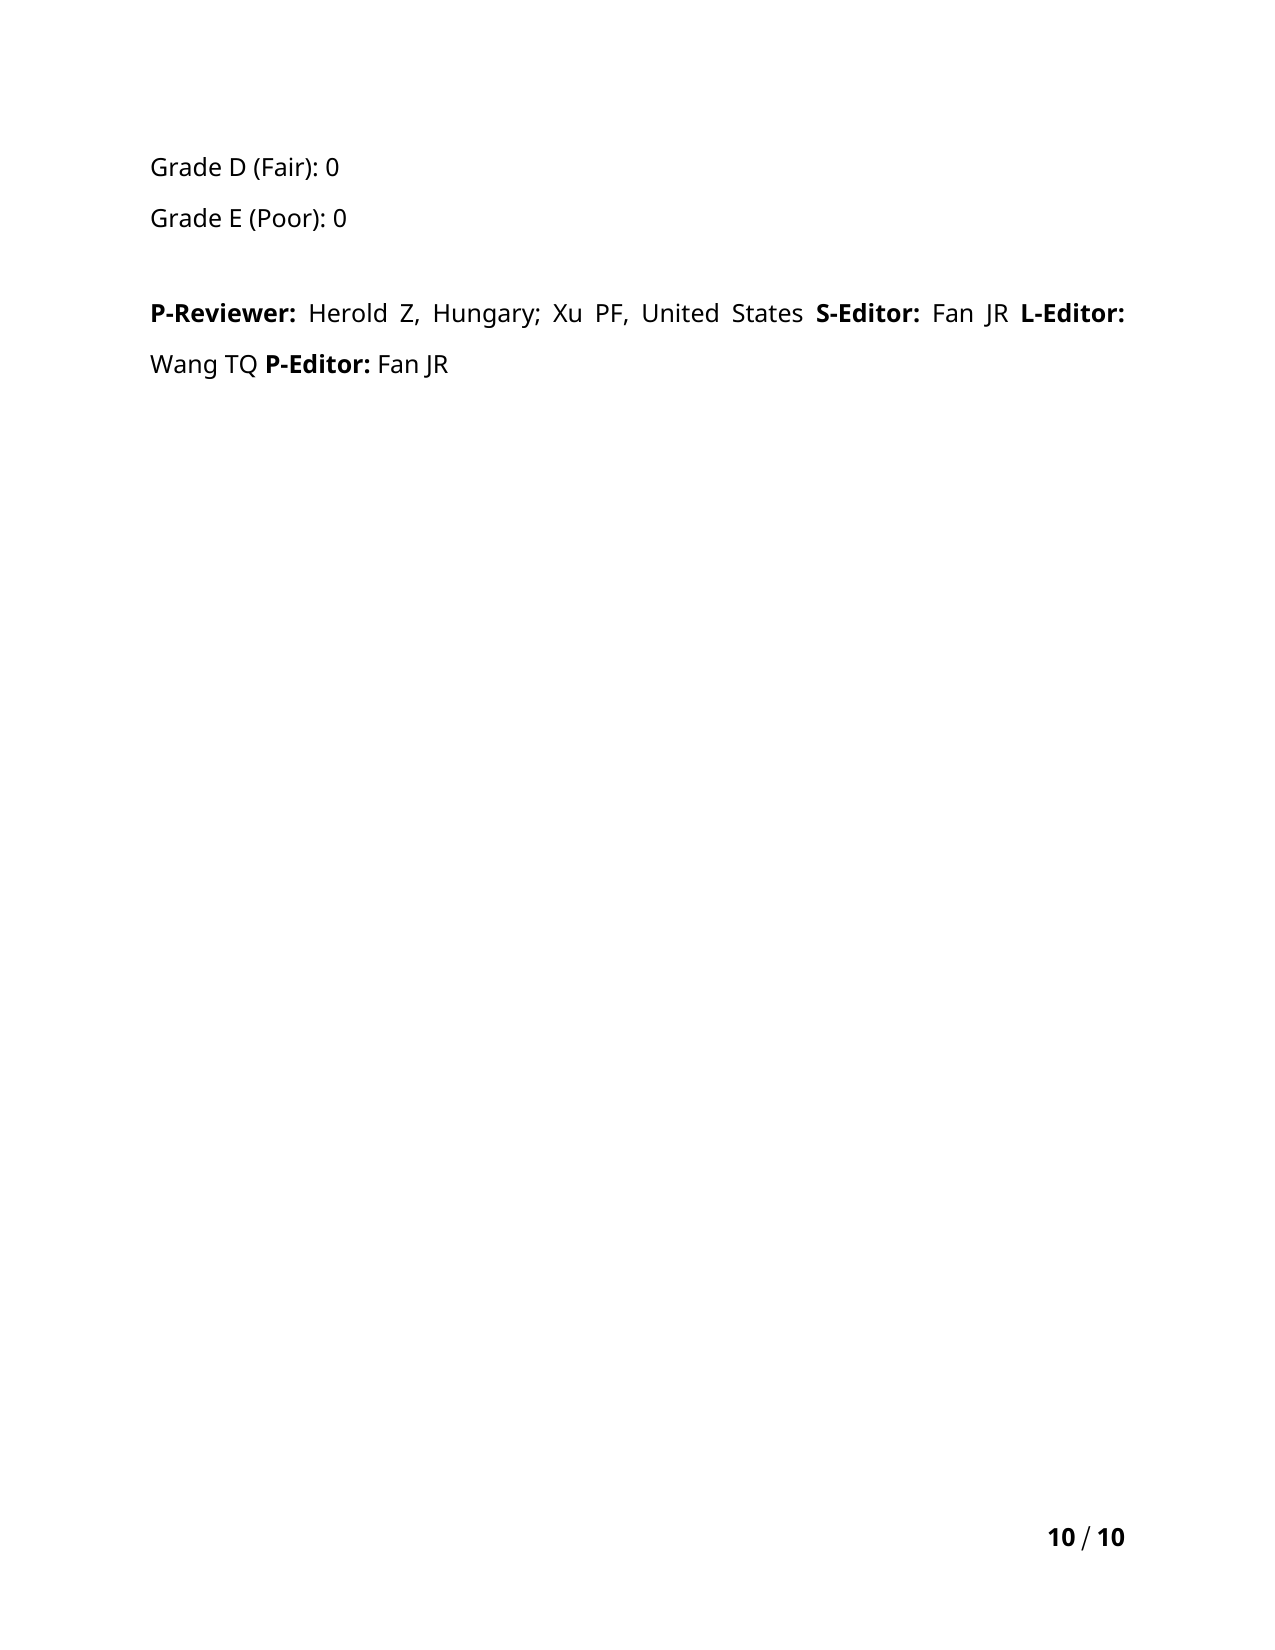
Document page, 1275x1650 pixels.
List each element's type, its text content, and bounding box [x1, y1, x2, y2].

text Grade D (Fair): 0 [150, 150, 1125, 184]
text P-Reviewer: Herold Z, Hungary; Xu PF, United States S-Editor: Fan JR L-Editor: Wang TQ P-Editor: Fan JR [150, 295, 1125, 380]
text Grade E (Poor): 0 [150, 201, 1125, 235]
